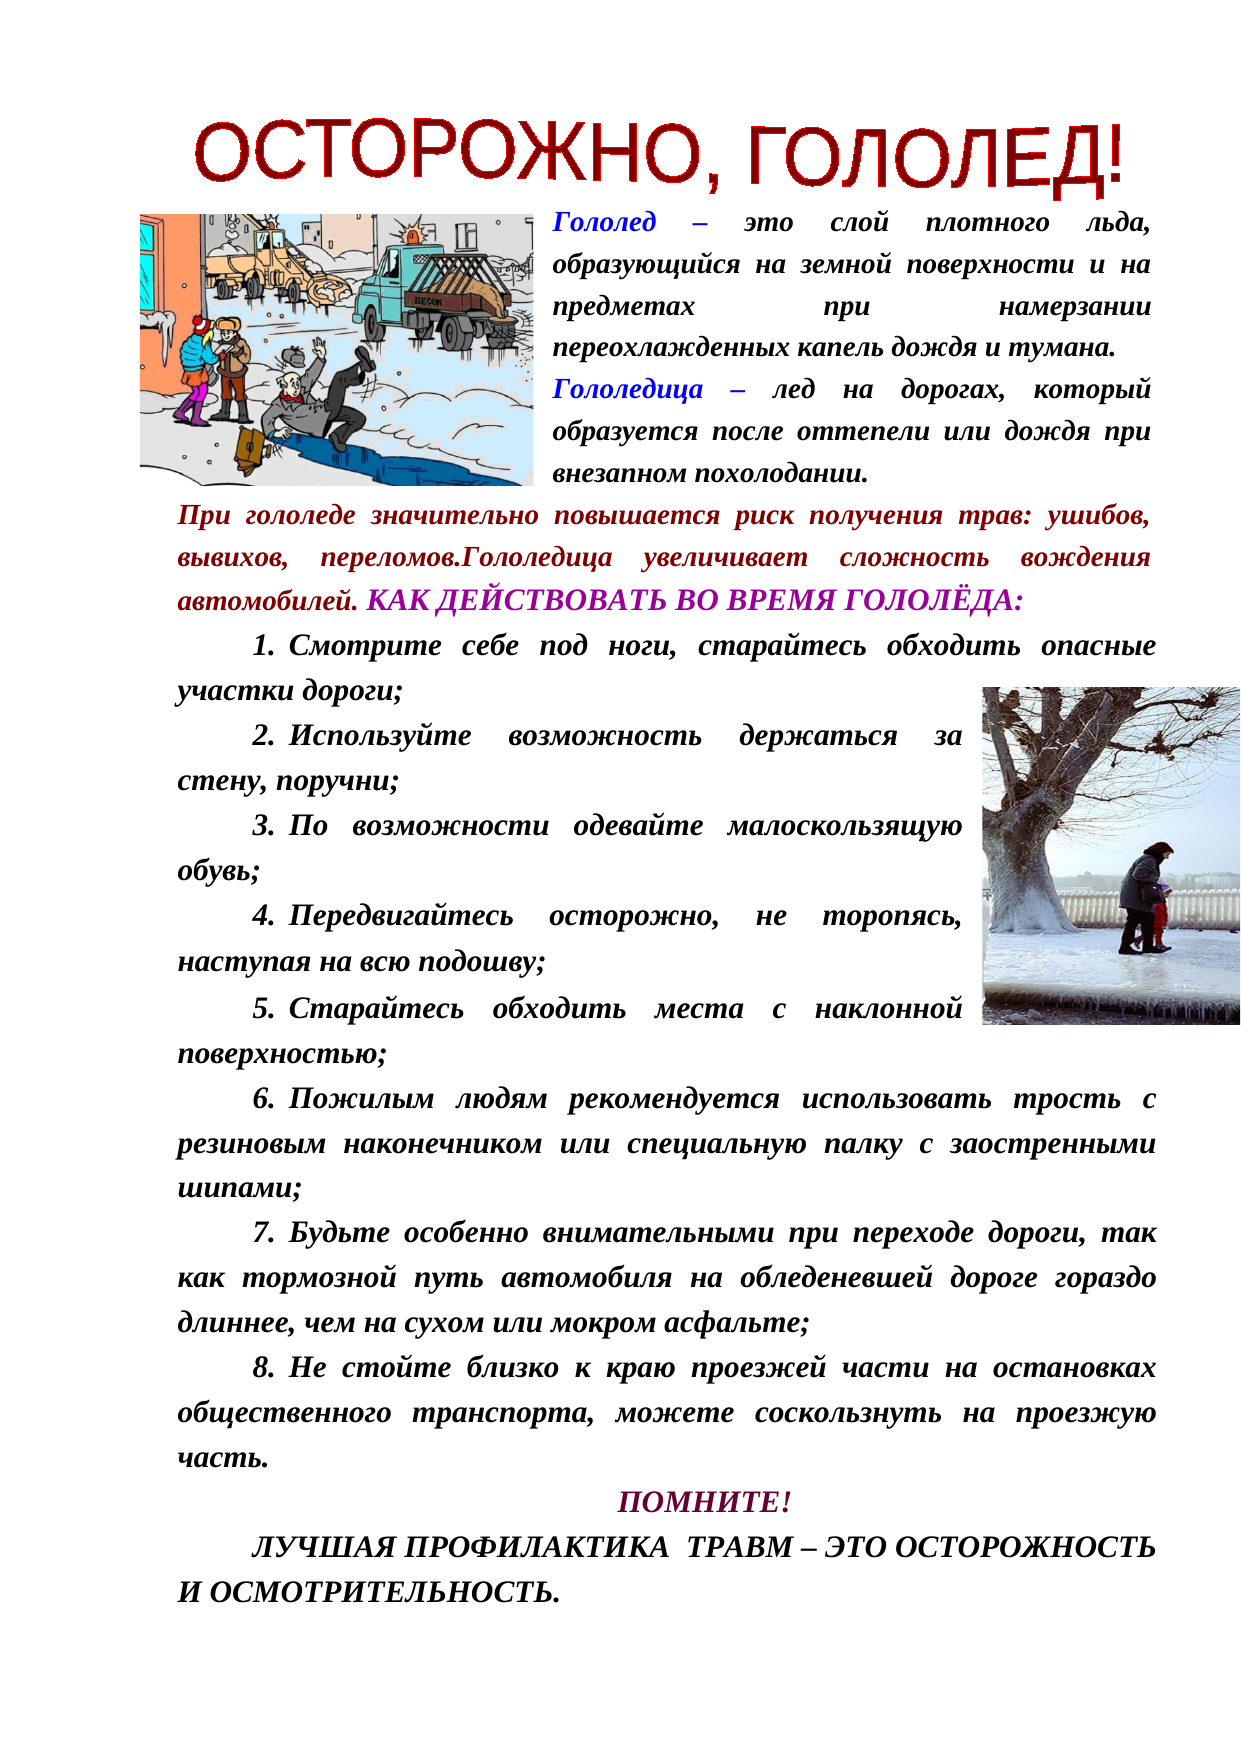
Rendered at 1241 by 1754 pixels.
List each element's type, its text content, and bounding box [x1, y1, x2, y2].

picture [982, 687, 1241, 1025]
text ЛУЧШАЯ ПРОФИЛАКТИКА ТРАВМ – ЭТО ОСТОРОЖНОСТЬ И ОСМОТРИТЕЛЬНОСТЬ. [177, 1528, 1157, 1609]
picture [139, 214, 534, 486]
list Будьте особенно внимательными при переходе дороги, так как тормозной путь автомобиля на обледеневшей дороге гораздо длиннее, чем на сухом или мокром асфальте; [177, 1214, 1157, 1339]
text Гололедица – лед на дорогах, который образуется после оттепели или дождя при внезапном похолодании. [177, 371, 1152, 489]
text ПОМНИТЕ! [177, 1483, 1157, 1519]
list Используйте возможность держаться за стену, поручни; [177, 716, 982, 797]
text Гололед – это слой плотного льда, образующийся на земной поверхности и на предметах при намерзании переохлажденных капель дождя и тумана. [177, 204, 1152, 363]
list По возможности одевайте малоскользящую обувь; [177, 806, 982, 887]
list Смотрите себе под ноги, старайтесь обходить опасные участки дороги; [177, 626, 1157, 707]
list Не стойте близко к краю проезжей части на остановках общественного транспорта, можете соскользнуть на проезжую часть. [177, 1348, 1157, 1474]
text При гололеде значительно повышается риск получения трав: ушибов, вывихов, переломов.Гололедица увеличивает сложность вождения автомобилей. КАК ДЕЙСТВОВАТЬ ВО ВРЕМЯ ГОЛОЛЁДА: [177, 497, 1152, 617]
list Передвигайтесь осторожно, не торопясь, наступая на всю подошву; [177, 896, 982, 979]
list Пожилым людям рекомендуется использовать трость с резиновым наконечником или специальную палку с заостренными шипами; [177, 1079, 1157, 1205]
list Старайтесь обходить места с наклонной поверхностью; [177, 989, 1157, 1070]
